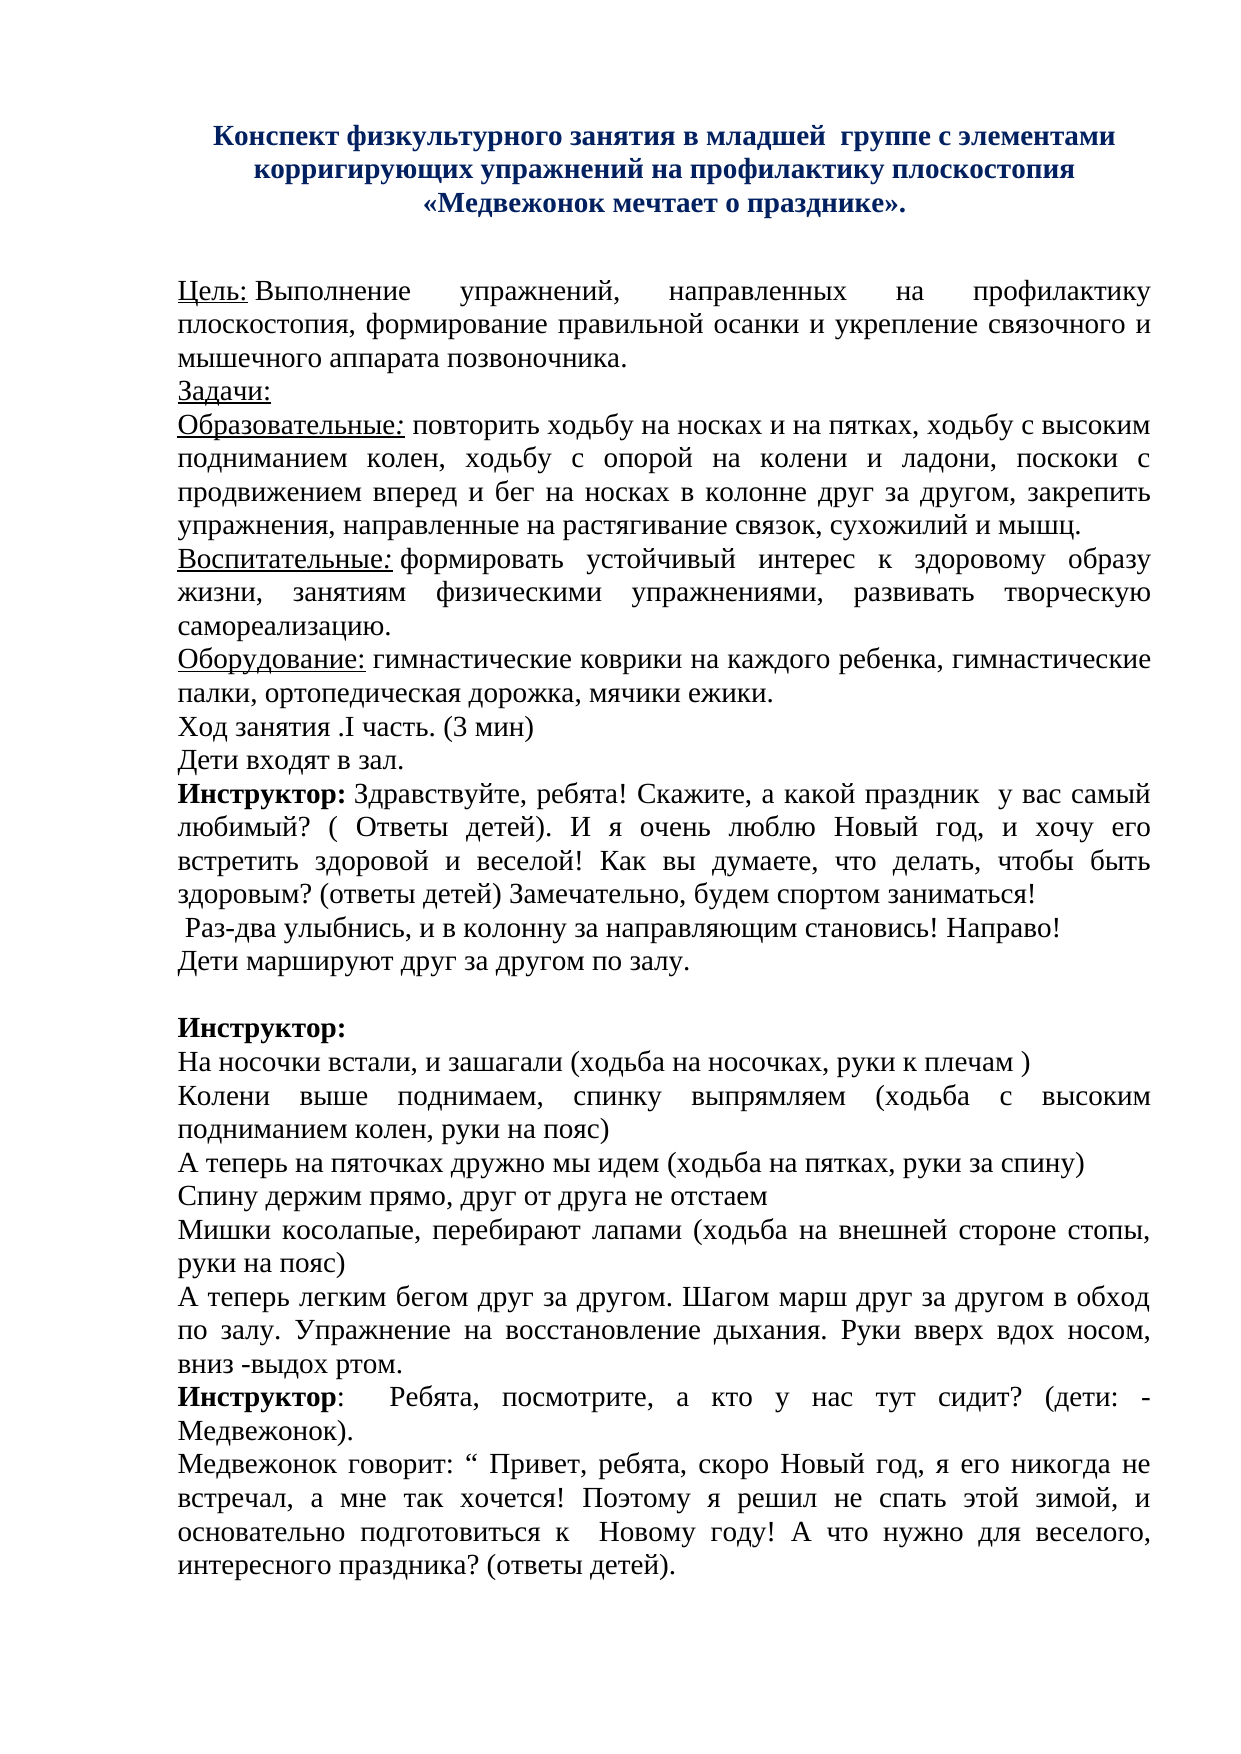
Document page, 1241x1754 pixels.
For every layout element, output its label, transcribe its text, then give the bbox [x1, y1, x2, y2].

text А теперь легким бегом друг за другом. Шагом марш друг за другом в обход по залу. Упражнение на восстановление дыхания. Руки вверх вдох носом, вниз -выдох ртом. [177, 1279, 1152, 1379]
text Оборудование: гимнастические коврики на каждого ребенка, гимнастические палки, ортопедическая дорожка, мячики ежики. [177, 642, 1152, 709]
text Дети входят в зал. [177, 742, 1152, 776]
text Конспект физкультурного занятия в младшей группе с элементами корригирующих упражнений на профилактику плоскостопия [177, 118, 1152, 185]
text Воспитательные: формировать устойчивый интерес к здоровому образу жизни, занятиям физическими упражнениями, развивать творческую самореализацию. [177, 541, 1152, 642]
text Образовательные: повторить ходьбу на носках и на пятках, ходьбу с высоким подниманием колен, ходьбу с опорой на колени и ладони, поскоки с продвижением вперед и бег на носках в колонне друг за другом, закрепить упражнения, направленные на растягивание связок, сухожилий и мышц. [177, 407, 1152, 541]
text Инструктор: [177, 1011, 1152, 1044]
text Дети маршируют друг за другом по залу. [177, 943, 1152, 977]
text Колени выше поднимаем, спинку выпрямляем (ходьба с высоким подниманием колен, руки на пояс) [177, 1078, 1152, 1145]
text Медвежонок говорит: “ Привет, ребята, скоро Новый год, я его никогда не встречал, а мне так хочется! Поэтому я решил не спать этой зимой, и основательно подготовиться к Новому году! А что нужно для веселого, интересного праздника? (ответы детей). [177, 1447, 1152, 1581]
text Цель: Выполнение упражнений, направленных на профилактику плоскостопия, формирование правильной осанки и укрепление связочного и мышечного аппарата позвоночника. [177, 273, 1152, 373]
text «Медвежонок мечтает о празднике». [177, 185, 1152, 219]
text Задачи: [177, 373, 1152, 407]
text Раз-два улыбнись, и в колонну за направляющим становись! Направо! [177, 910, 1152, 943]
text На носочки встали, и зашагали (ходьба на носочках, руки к плечам ) [177, 1044, 1152, 1078]
text Ход занятия .I часть. (3 мин) [177, 709, 1152, 742]
text Спину держим прямо, друг от друга не отстаем [177, 1178, 1152, 1212]
text А теперь на пяточках дружно мы идем (ходьба на пятках, руки за спину) [177, 1145, 1152, 1178]
text Инструктор: Ребята, посмотрите, а кто у нас тут сидит? (дети: -Медвежонок). [177, 1379, 1152, 1447]
text Мишки косолапые, перебирают лапами (ходьба на внешней стороне стопы, руки на пояс) [177, 1212, 1152, 1279]
text Инструктор: Здравствуйте, ребята! Скажите, а какой праздник у вас самый любимый? ( Ответы детей). И я очень люблю Новый год, и хочу его встретить здоровой и веселой! Как вы думаете, что делать, чтобы быть здоровым? (ответы детей) Замечательно, будем спортом заниматься! [177, 776, 1152, 910]
